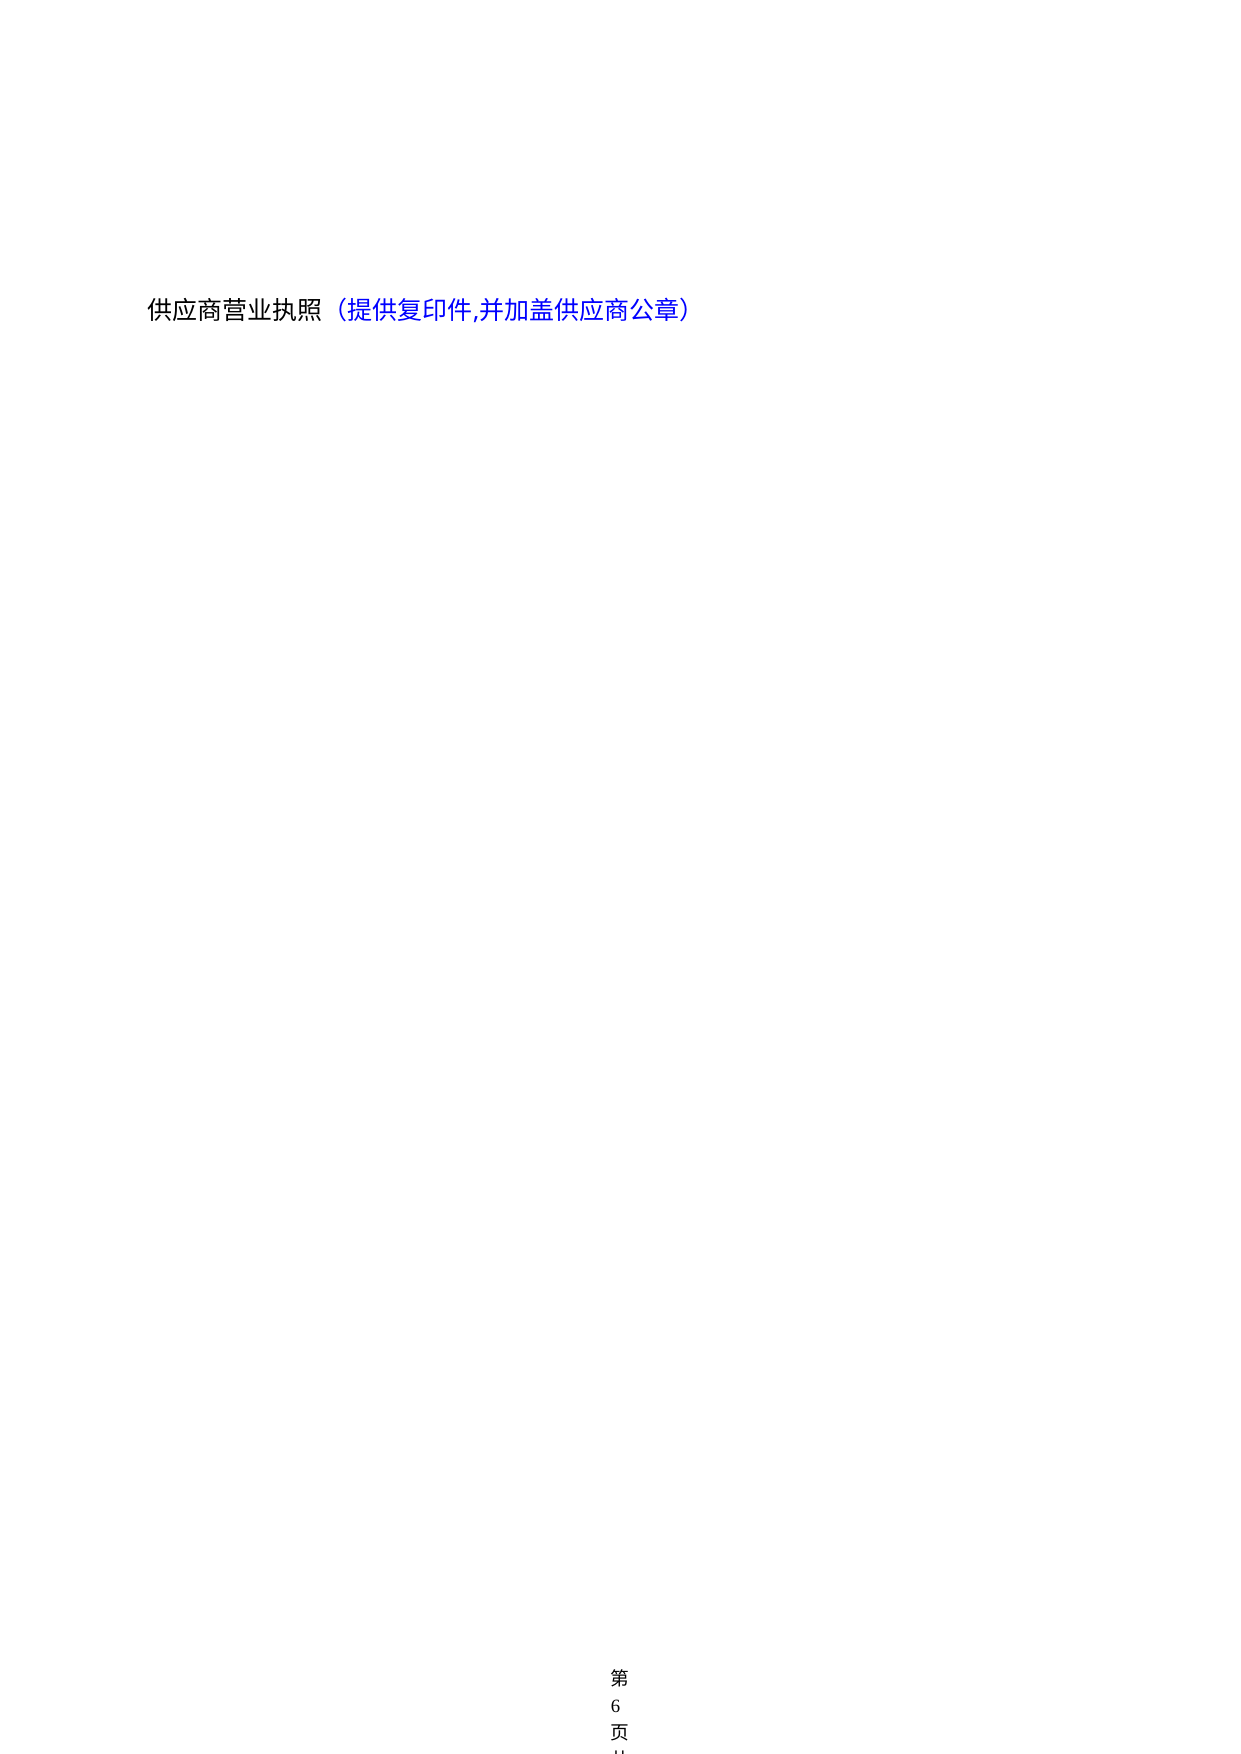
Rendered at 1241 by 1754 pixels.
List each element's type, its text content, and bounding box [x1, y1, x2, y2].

list 供应商营业执照（提供复印件,并加盖供应商公章） [148, 276, 1092, 341]
